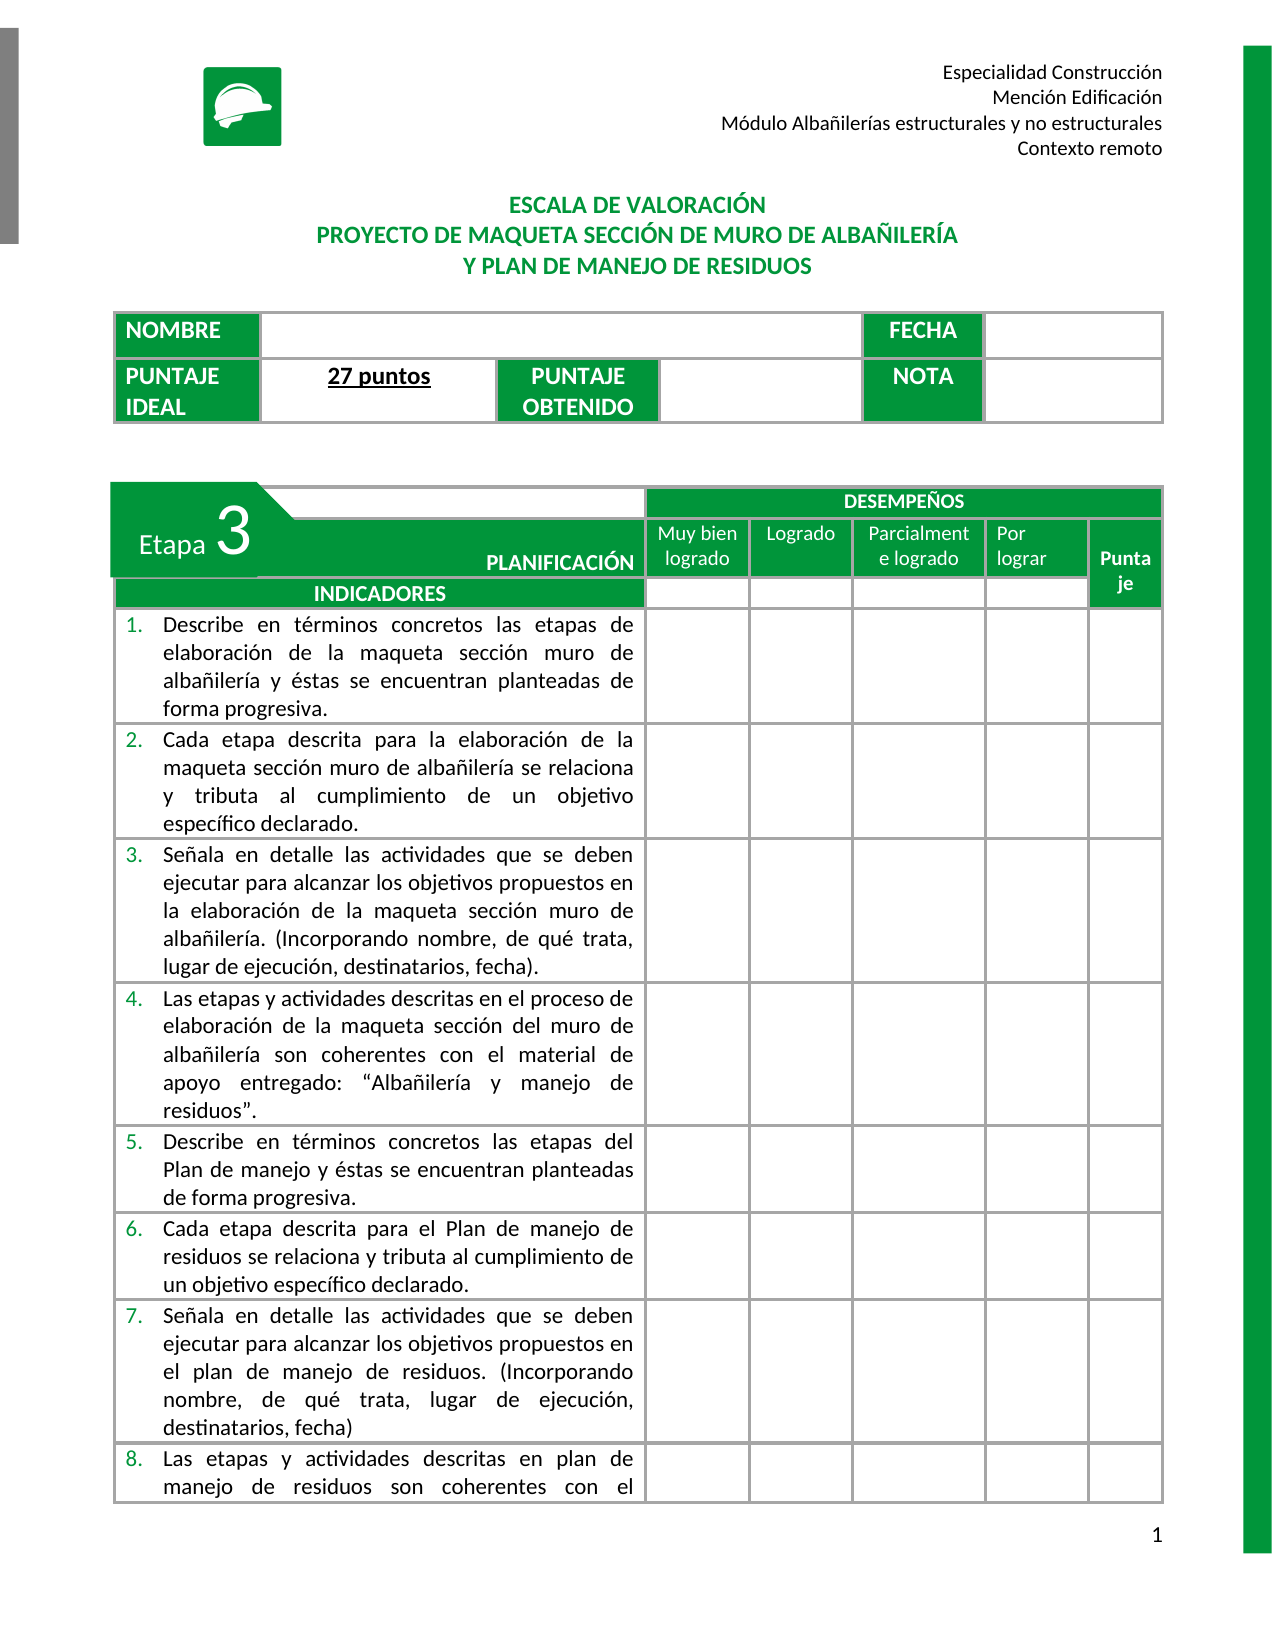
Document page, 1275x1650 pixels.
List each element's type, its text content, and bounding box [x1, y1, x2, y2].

table_cell [854, 1214, 984, 1298]
table_cell [1090, 1445, 1161, 1501]
text ESCALA DE VALORACIÓN [112, 189, 1162, 219]
table_cell [1090, 1127, 1161, 1211]
table_cell [1090, 1214, 1161, 1298]
table_cell [647, 725, 748, 837]
table_cell [1090, 725, 1161, 837]
table_cell [987, 1127, 1087, 1211]
table_cell [751, 840, 851, 981]
table_cell Por lograr [987, 520, 1087, 576]
table_cell Logrado [751, 520, 851, 576]
table_cell [987, 1214, 1087, 1298]
table_header FECHA [864, 314, 982, 357]
table_cell Muy bien logrado [647, 520, 748, 576]
table_cell INDICADORES [116, 579, 644, 607]
table_cell 1 [854, 579, 984, 607]
table_cell [647, 610, 748, 722]
table_cell [854, 610, 984, 722]
table_cell [854, 984, 984, 1124]
table_cell [987, 1301, 1087, 1441]
text Y PLAN DE MANEJO DE RESIDUOS [112, 250, 1162, 280]
table_cell [987, 725, 1087, 837]
table_cell Describe en términos concretos las etapas del Plan de manejo y éstas se encuentran planteadas de forma progresiva. [116, 1127, 644, 1211]
table_cell Puntaje [1090, 520, 1161, 607]
table_cell Señala en detalle las actividades que se deben ejecutar para alcanzar los objetivos propuestos en el plan de manejo de residuos. (Incorporando nombre, de qué trata, lugar de ejecución, destinatarios, fecha) [116, 1301, 644, 1441]
table_cell [647, 1301, 748, 1441]
table_cell [647, 1445, 748, 1501]
table_cell 0 [987, 579, 1087, 607]
table_cell [751, 610, 851, 722]
table_header [986, 314, 1161, 357]
table_cell [751, 725, 851, 837]
table_cell 3 [647, 579, 748, 607]
table_cell [647, 984, 748, 1124]
table_cell [647, 1127, 748, 1211]
table_cell Cada etapa descrita para el Plan de manejo de residuos se relaciona y tributa al cumplimiento de un objetivo específico declarado. [116, 1214, 644, 1298]
table_cell [854, 840, 984, 981]
table_cell [751, 1445, 851, 1501]
table_cell 2 [751, 579, 851, 607]
table_cell [751, 1214, 851, 1298]
table_cell Cada etapa descrita para la elaboración de la maqueta sección muro de albañilería se relaciona y tributa al cumplimiento de un objetivo específico declarado. [116, 725, 644, 837]
table_cell 27 puntos [262, 360, 495, 421]
table_header [265, 489, 644, 517]
table_cell [1090, 840, 1161, 981]
table_cell NOTA [864, 360, 982, 421]
table_cell [987, 840, 1087, 981]
table_cell [854, 1301, 984, 1441]
table_cell [661, 360, 861, 421]
table_header [262, 314, 861, 357]
table_cell [1090, 610, 1161, 722]
table_cell [1090, 984, 1161, 1124]
table_cell Señala en detalle las actividades que se deben ejecutar para alcanzar los objetivos propuestos en la elaboración de la maqueta sección muro de albañilería. (Incorporando nombre, de qué trata, lugar de ejecución, destinatarios, fecha). [116, 840, 644, 981]
table_cell [987, 1445, 1087, 1501]
table_cell [751, 984, 851, 1124]
table_cell Las etapas y actividades descritas en el proceso de elaboración de la maqueta sección del muro de albañilería son coherentes con el material de apoyo entregado: “Albañilería y manejo de residuos”. [116, 984, 644, 1124]
table_cell PUNTAJE IDEAL [116, 360, 259, 421]
table_cell [647, 1214, 748, 1298]
table_cell [987, 984, 1087, 1124]
table_cell [854, 725, 984, 837]
text PROYECTO DE MAQUETA SECCIÓN DE MURO DE ALBAÑILERÍA [112, 219, 1162, 250]
table_cell PUNTAJE OBTENIDO [498, 360, 658, 421]
picture [203, 67, 282, 146]
table_cell [854, 1445, 984, 1501]
table_cell [854, 1127, 984, 1211]
table_cell [751, 1127, 851, 1211]
table_cell PLANIFICACIÓN [259, 520, 644, 576]
table_cell [1090, 1301, 1161, 1441]
table_cell Describe en términos concretos las etapas de elaboración de la maqueta sección muro de albañilería y éstas se encuentran planteadas de forma progresiva. [116, 610, 644, 722]
table_header NOMBRE [116, 314, 259, 357]
table_cell [647, 840, 748, 981]
table_cell [986, 360, 1161, 421]
table_header DESEMPEÑOS [647, 489, 1161, 517]
table_cell Parcialmente logrado [854, 520, 984, 576]
table_cell [751, 1301, 851, 1441]
table_cell [987, 610, 1087, 722]
